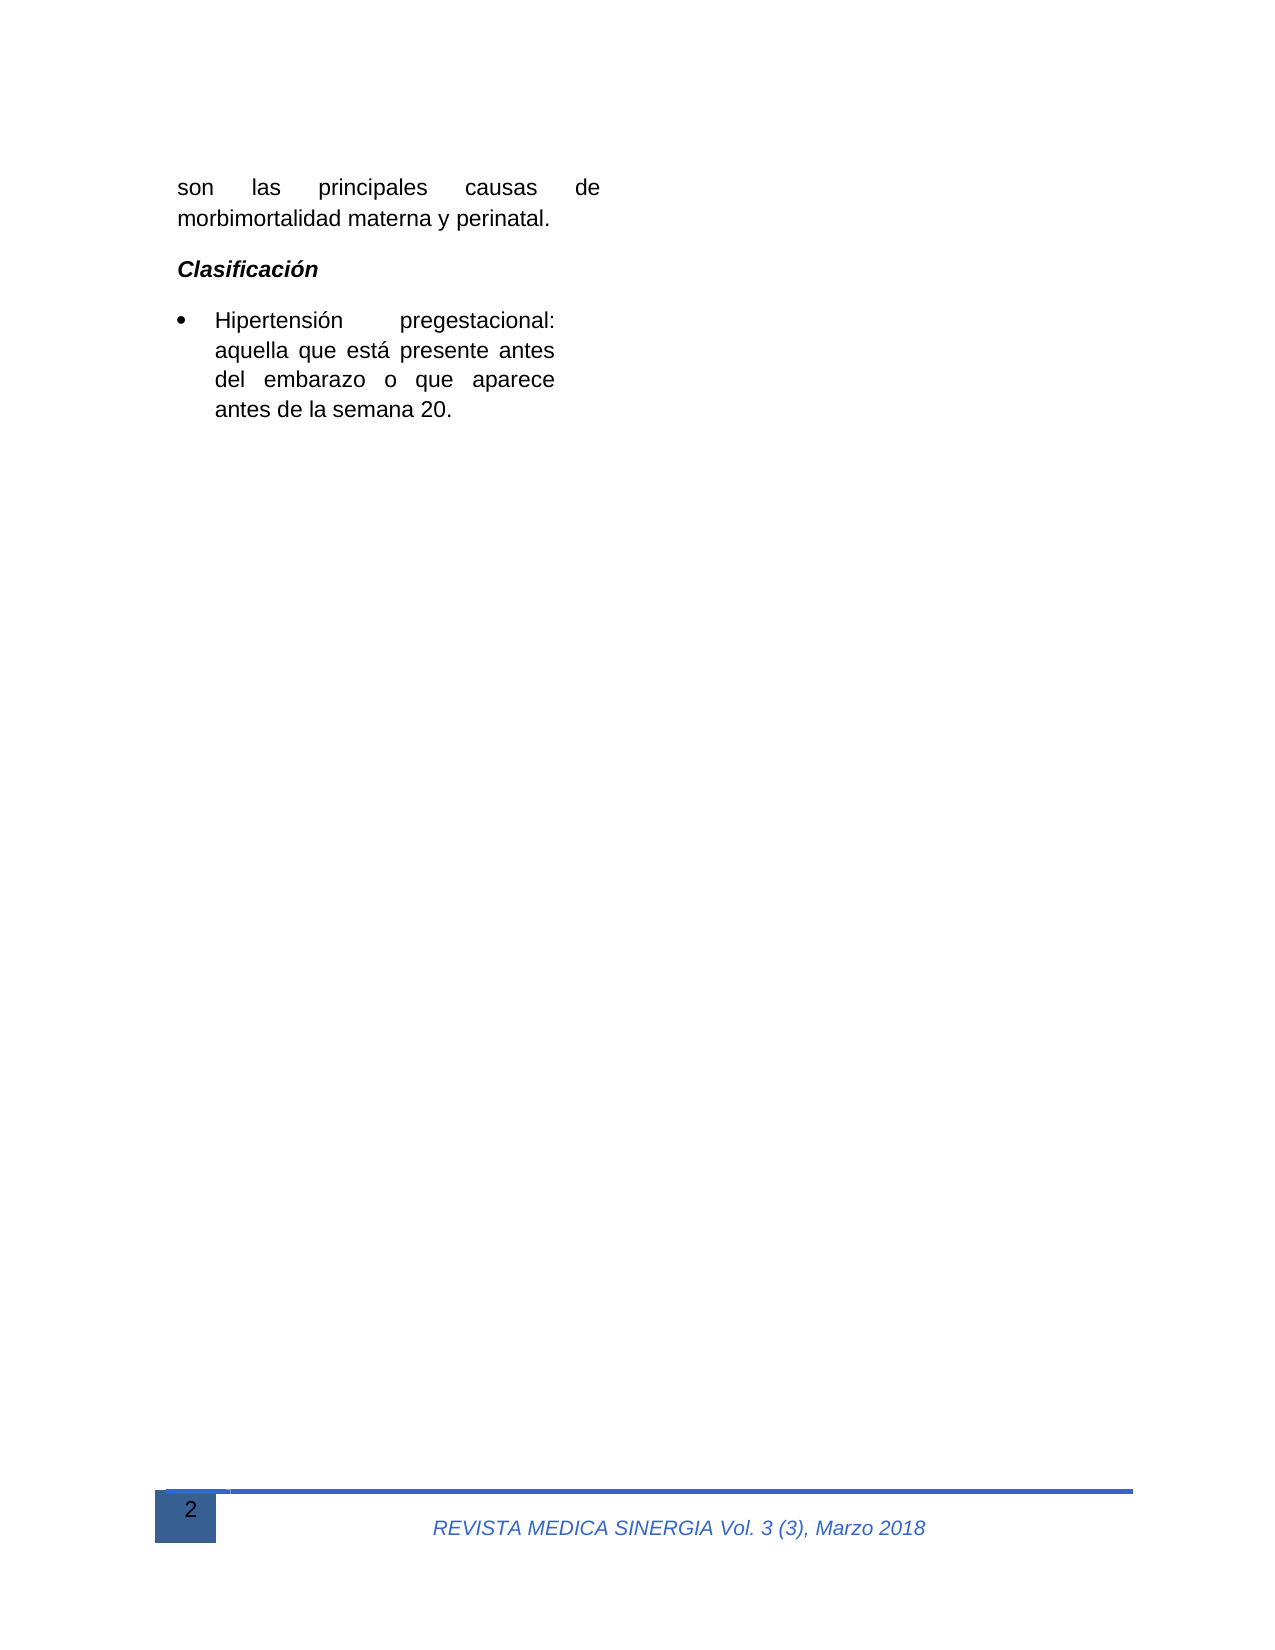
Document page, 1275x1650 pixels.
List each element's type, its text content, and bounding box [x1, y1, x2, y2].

list Hipertensión pregestacional: aquella que está presente antes del embarazo o que aparece antes de la semana 20. [177, 307, 555, 422]
subtitle Clasificación [177, 256, 601, 282]
text son las principales causas de morbimortalidad materna y perinatal. [177, 174, 555, 231]
